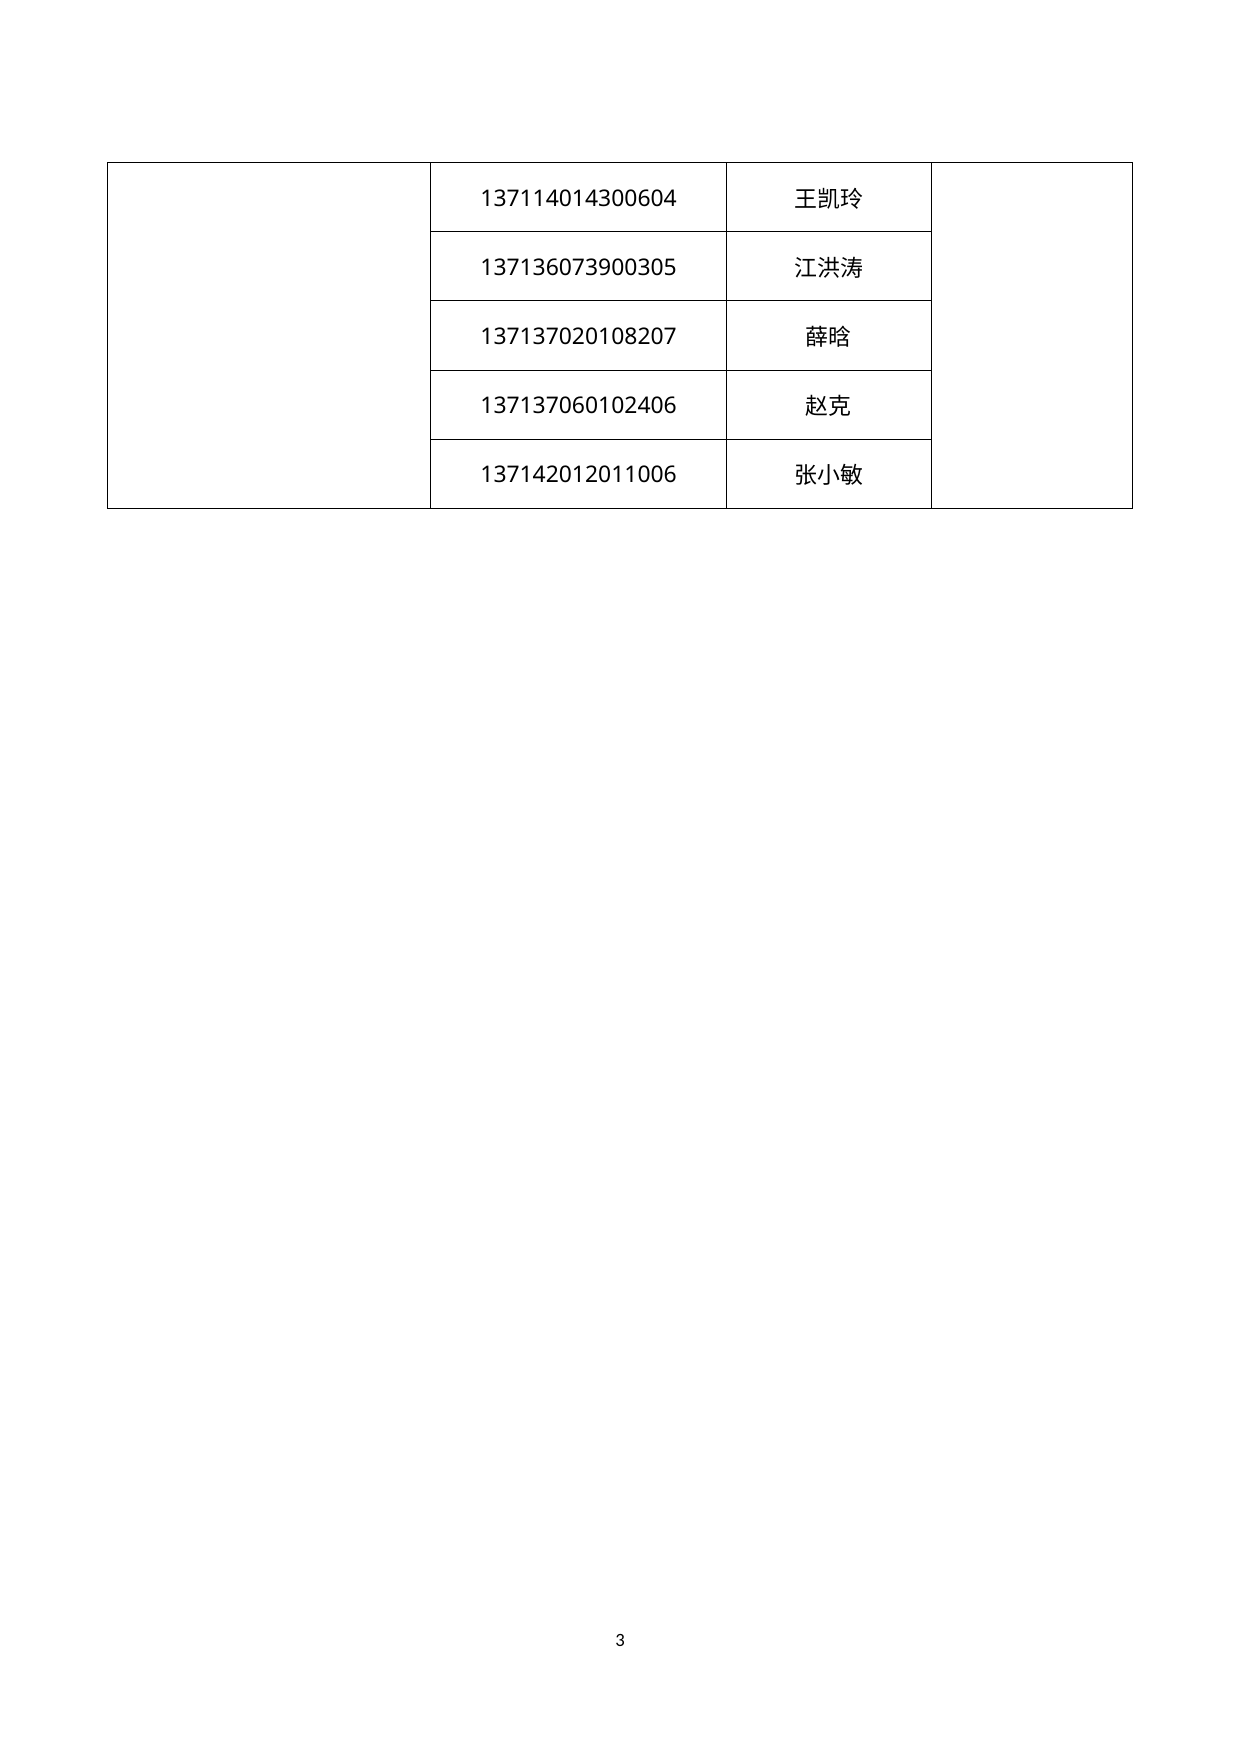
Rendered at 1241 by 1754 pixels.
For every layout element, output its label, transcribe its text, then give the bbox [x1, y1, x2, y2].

table_cell 137136073900305 [431, 232, 726, 300]
table_cell 137137060102406 [431, 371, 726, 439]
table_cell 赵克 [727, 371, 931, 439]
table_cell 王凯玲 [727, 163, 931, 231]
table_cell 137142012011006 [431, 440, 726, 508]
table_cell 137114014300604 [431, 163, 726, 231]
table_cell 张小敏 [727, 440, 931, 508]
table_cell 江洪涛 [727, 232, 931, 300]
table_cell 薛晗 [727, 301, 931, 369]
table_cell 137137020108207 [431, 301, 726, 369]
